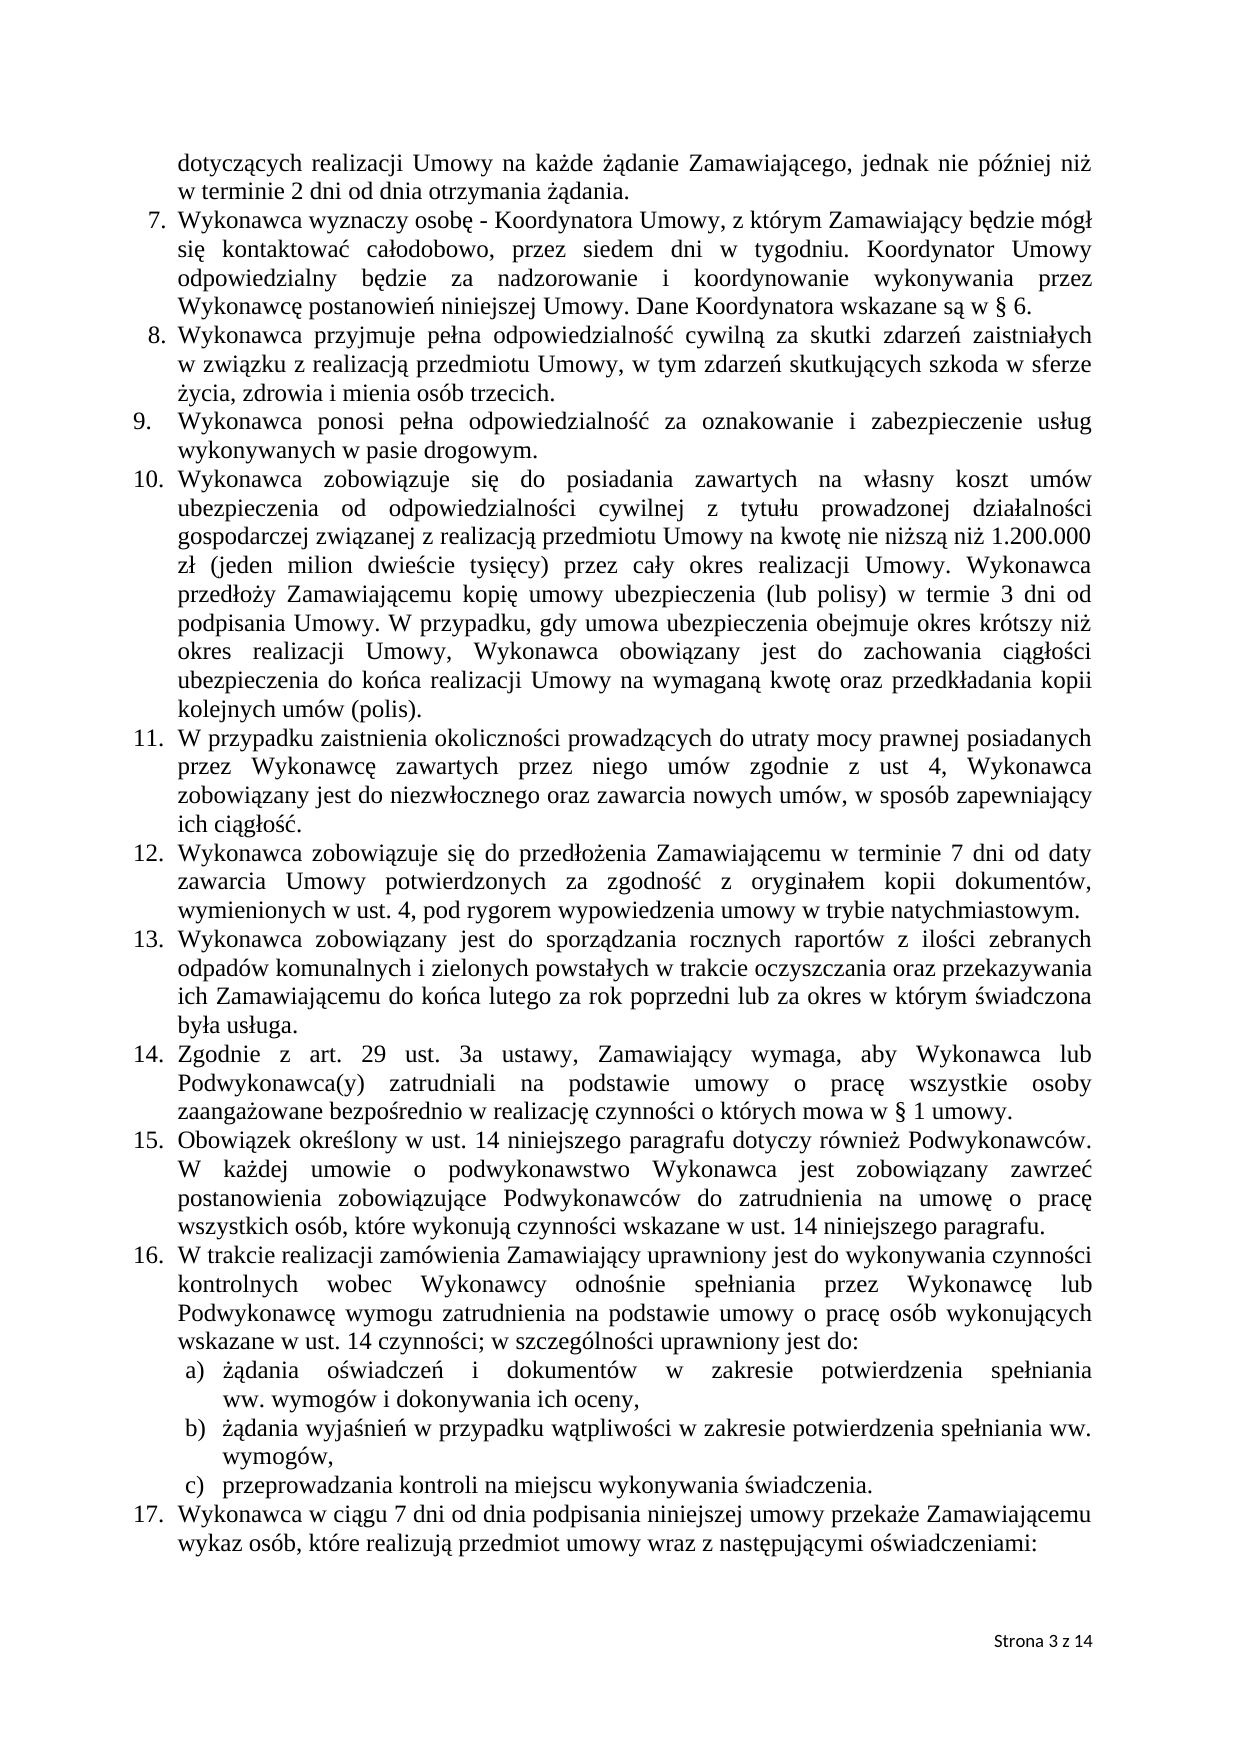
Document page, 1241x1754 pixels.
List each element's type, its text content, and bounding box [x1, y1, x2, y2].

list Wykonawca zobowiązuje się do przedłożenia Zamawiającemu w terminie 7 dni od daty zawarcia Umowy potwierdzonych za zgodność z oryginałem kopii dokumentów, wymienionych w ust. 4, pod rygorem wypowiedzenia umowy w trybie natychmiastowym. [133, 838, 1093, 924]
list Zgodnie z art. 29 ust. 3a ustawy, Zamawiający wymaga, aby Wykonawca lub Podwykonawca(y) zatrudniali na podstawie umowy o pracę wszystkie osoby zaangażowane bezpośrednio w realizację czynności o których mowa w § 1 umowy. [133, 1039, 1093, 1125]
list Wykonawca zobowiązany jest do sporządzania rocznych raportów z ilości zebranych odpadów komunalnych i zielonych powstałych w trakcie oczyszczania oraz przekazywania ich Zamawiającemu do końca lutego za rok poprzedni lub za okres w którym świadczona była usługa. [133, 924, 1093, 1039]
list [148, 148, 1093, 205]
list żądania wyjaśnień w przypadku wątpliwości w zakresie potwierdzenia spełniania ww. wymogów, [185, 1413, 1093, 1470]
list W przypadku zaistnienia okoliczności prowadzących do utraty mocy prawnej posiadanych przez Wykonawcę zawartych przez niego umów zgodnie z ust 4, Wykonawca zobowiązany jest do niezwłocznego oraz zawarcia nowych umów, w sposób zapewniający ich ciągłość. [133, 723, 1093, 838]
list przeprowadzania kontroli na miejscu wykonywania świadczenia. [185, 1470, 1093, 1499]
list W trakcie realizacji zamówienia Zamawiający uprawniony jest do wykonywania czynności kontrolnych wobec Wykonawcy odnośnie spełniania przez Wykonawcę lub Podwykonawcę wymogu zatrudnienia na podstawie umowy o pracę osób wykonujących wskazane w ust. 14 czynności; w szczególności uprawniony jest do: [133, 1240, 1093, 1355]
list Wykonawca ponosi pełna odpowiedzialność za oznakowanie i zabezpieczenie usług wykonywanych w pasie drogowym. [133, 406, 1093, 464]
list żądania oświadczeń i dokumentów w zakresie potwierdzenia spełniania ww. wymogów i dokonywania ich oceny, [185, 1355, 1093, 1413]
list Wykonawca w ciągu 7 dni od dnia podpisania niniejszej umowy przekaże Zamawiającemu wykaz osób, które realizują przedmiot umowy wraz z następującymi oświadczeniami: [133, 1499, 1093, 1556]
list Wykonawca wyznaczy osobę - Koordynatora Umowy, z którym Zamawiający będzie mógł się kontaktować całodobowo, przez siedem dni w tygodniu. Koordynator Umowy odpowiedzialny będzie za nadzorowanie i koordynowanie wykonywania przez Wykonawcę postanowień niniejszej Umowy. Dane Koordynatora wskazane są w § 6. [148, 205, 1093, 320]
list Wykonawca zobowiązuje się do posiadania zawartych na własny koszt umów ubezpieczenia od odpowiedzialności cywilnej z tytułu prowadzonej działalności gospodarczej związanej z realizacją przedmiotu Umowy na kwotę nie niższą niż 1.200.000 zł (jeden milion dwieście tysięcy) przez cały okres realizacji Umowy. Wykonawca przedłoży Zamawiającemu kopię umowy ubezpieczenia (lub polisy) w termie 3 dni od podpisania Umowy. W przypadku, gdy umowa ubezpieczenia obejmuje okres krótszy niż okres realizacji Umowy, Wykonawca obowiązany jest do zachowania ciągłości ubezpieczenia do końca realizacji Umowy na wymaganą kwotę oraz przedkładania kopii kolejnych umów (polis). [133, 464, 1093, 723]
list Wykonawca przyjmuje pełna odpowiedzialność cywilną za skutki zdarzeń zaistniałych w związku z realizacją przedmiotu Umowy, w tym zdarzeń skutkujących szkoda w sferze życia, zdrowia i mienia osób trzecich. [148, 320, 1093, 406]
list Obowiązek określony w ust. 14 niniejszego paragrafu dotyczy również Podwykonawców. W każdej umowie o podwykonawstwo Wykonawca jest zobowiązany zawrzeć postanowienia zobowiązujące Podwykonawców do zatrudnienia na umowę o pracę wszystkich osób, które wykonują czynności wskazane w ust. 14 niniejszego paragrafu. [133, 1125, 1093, 1240]
